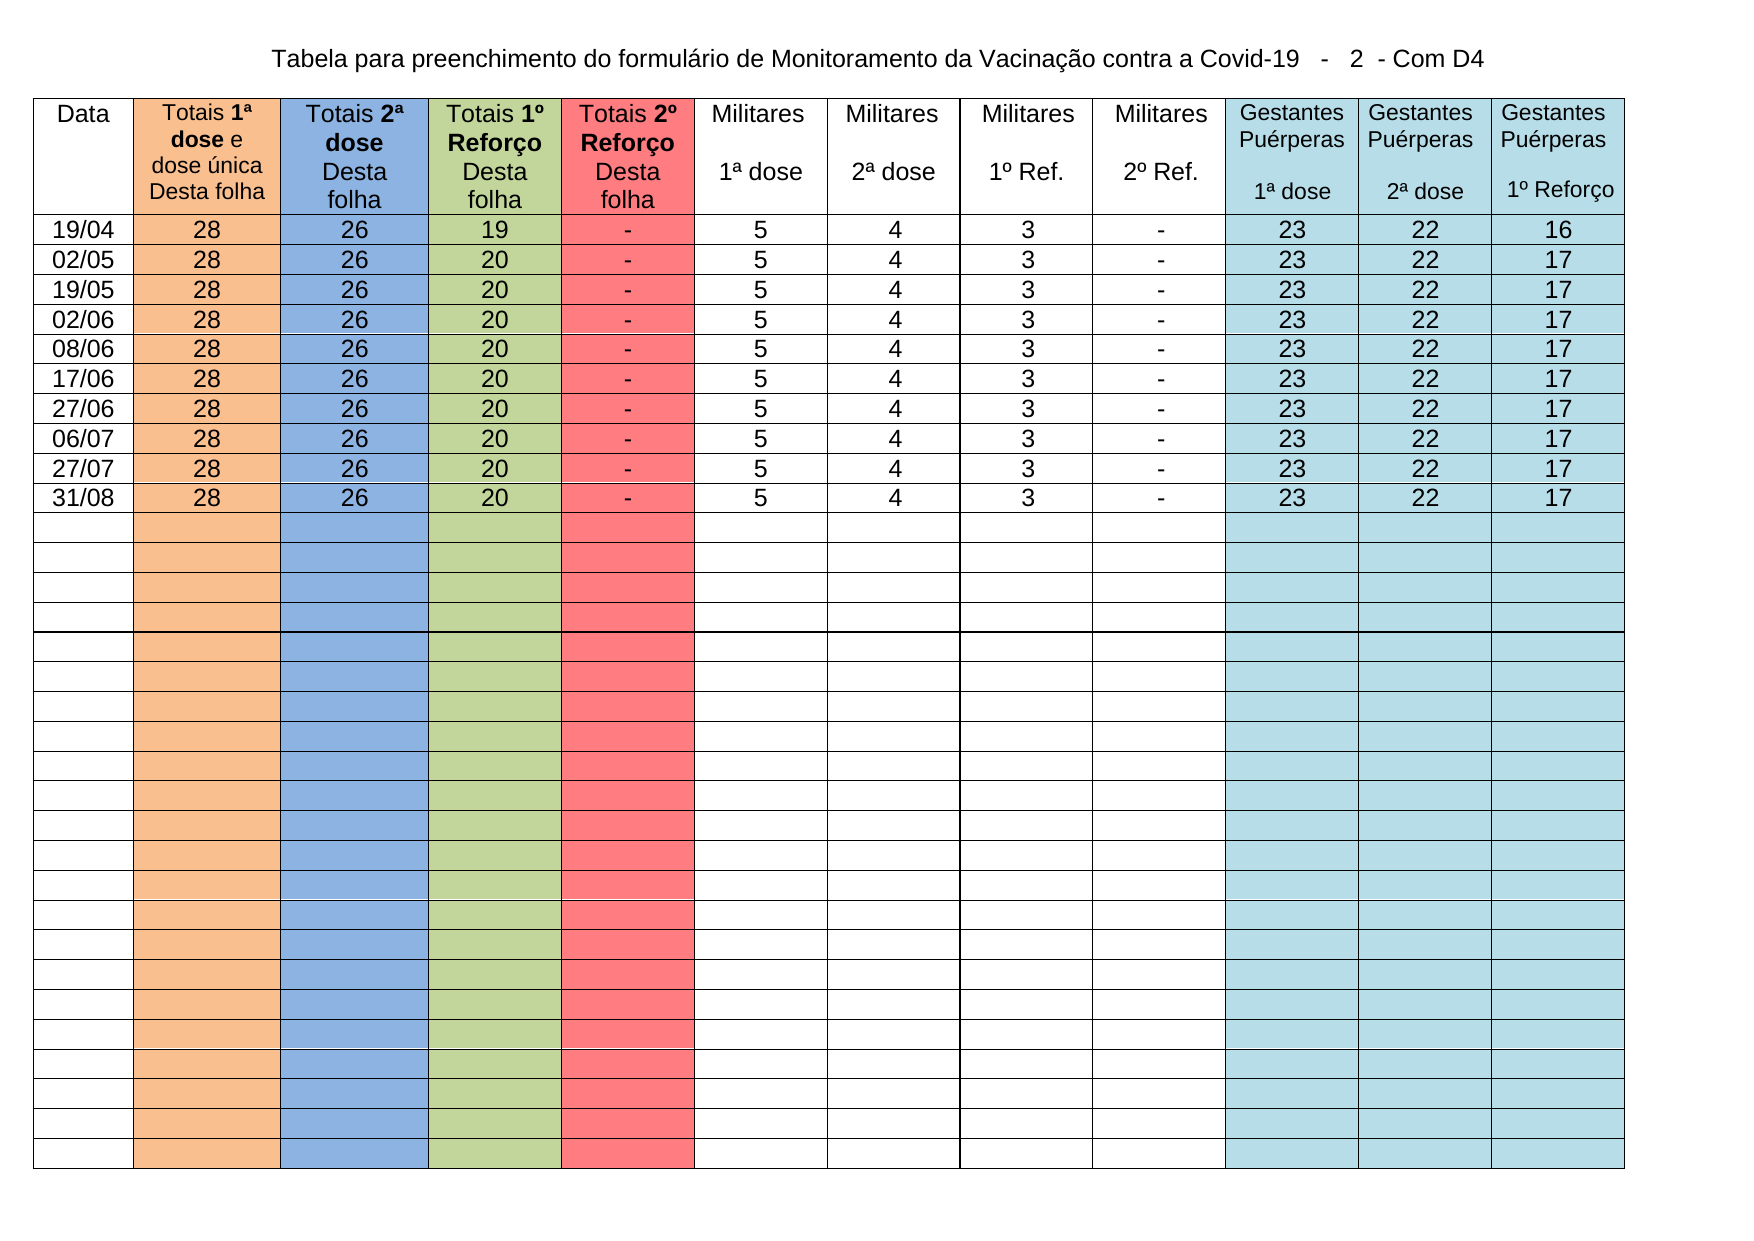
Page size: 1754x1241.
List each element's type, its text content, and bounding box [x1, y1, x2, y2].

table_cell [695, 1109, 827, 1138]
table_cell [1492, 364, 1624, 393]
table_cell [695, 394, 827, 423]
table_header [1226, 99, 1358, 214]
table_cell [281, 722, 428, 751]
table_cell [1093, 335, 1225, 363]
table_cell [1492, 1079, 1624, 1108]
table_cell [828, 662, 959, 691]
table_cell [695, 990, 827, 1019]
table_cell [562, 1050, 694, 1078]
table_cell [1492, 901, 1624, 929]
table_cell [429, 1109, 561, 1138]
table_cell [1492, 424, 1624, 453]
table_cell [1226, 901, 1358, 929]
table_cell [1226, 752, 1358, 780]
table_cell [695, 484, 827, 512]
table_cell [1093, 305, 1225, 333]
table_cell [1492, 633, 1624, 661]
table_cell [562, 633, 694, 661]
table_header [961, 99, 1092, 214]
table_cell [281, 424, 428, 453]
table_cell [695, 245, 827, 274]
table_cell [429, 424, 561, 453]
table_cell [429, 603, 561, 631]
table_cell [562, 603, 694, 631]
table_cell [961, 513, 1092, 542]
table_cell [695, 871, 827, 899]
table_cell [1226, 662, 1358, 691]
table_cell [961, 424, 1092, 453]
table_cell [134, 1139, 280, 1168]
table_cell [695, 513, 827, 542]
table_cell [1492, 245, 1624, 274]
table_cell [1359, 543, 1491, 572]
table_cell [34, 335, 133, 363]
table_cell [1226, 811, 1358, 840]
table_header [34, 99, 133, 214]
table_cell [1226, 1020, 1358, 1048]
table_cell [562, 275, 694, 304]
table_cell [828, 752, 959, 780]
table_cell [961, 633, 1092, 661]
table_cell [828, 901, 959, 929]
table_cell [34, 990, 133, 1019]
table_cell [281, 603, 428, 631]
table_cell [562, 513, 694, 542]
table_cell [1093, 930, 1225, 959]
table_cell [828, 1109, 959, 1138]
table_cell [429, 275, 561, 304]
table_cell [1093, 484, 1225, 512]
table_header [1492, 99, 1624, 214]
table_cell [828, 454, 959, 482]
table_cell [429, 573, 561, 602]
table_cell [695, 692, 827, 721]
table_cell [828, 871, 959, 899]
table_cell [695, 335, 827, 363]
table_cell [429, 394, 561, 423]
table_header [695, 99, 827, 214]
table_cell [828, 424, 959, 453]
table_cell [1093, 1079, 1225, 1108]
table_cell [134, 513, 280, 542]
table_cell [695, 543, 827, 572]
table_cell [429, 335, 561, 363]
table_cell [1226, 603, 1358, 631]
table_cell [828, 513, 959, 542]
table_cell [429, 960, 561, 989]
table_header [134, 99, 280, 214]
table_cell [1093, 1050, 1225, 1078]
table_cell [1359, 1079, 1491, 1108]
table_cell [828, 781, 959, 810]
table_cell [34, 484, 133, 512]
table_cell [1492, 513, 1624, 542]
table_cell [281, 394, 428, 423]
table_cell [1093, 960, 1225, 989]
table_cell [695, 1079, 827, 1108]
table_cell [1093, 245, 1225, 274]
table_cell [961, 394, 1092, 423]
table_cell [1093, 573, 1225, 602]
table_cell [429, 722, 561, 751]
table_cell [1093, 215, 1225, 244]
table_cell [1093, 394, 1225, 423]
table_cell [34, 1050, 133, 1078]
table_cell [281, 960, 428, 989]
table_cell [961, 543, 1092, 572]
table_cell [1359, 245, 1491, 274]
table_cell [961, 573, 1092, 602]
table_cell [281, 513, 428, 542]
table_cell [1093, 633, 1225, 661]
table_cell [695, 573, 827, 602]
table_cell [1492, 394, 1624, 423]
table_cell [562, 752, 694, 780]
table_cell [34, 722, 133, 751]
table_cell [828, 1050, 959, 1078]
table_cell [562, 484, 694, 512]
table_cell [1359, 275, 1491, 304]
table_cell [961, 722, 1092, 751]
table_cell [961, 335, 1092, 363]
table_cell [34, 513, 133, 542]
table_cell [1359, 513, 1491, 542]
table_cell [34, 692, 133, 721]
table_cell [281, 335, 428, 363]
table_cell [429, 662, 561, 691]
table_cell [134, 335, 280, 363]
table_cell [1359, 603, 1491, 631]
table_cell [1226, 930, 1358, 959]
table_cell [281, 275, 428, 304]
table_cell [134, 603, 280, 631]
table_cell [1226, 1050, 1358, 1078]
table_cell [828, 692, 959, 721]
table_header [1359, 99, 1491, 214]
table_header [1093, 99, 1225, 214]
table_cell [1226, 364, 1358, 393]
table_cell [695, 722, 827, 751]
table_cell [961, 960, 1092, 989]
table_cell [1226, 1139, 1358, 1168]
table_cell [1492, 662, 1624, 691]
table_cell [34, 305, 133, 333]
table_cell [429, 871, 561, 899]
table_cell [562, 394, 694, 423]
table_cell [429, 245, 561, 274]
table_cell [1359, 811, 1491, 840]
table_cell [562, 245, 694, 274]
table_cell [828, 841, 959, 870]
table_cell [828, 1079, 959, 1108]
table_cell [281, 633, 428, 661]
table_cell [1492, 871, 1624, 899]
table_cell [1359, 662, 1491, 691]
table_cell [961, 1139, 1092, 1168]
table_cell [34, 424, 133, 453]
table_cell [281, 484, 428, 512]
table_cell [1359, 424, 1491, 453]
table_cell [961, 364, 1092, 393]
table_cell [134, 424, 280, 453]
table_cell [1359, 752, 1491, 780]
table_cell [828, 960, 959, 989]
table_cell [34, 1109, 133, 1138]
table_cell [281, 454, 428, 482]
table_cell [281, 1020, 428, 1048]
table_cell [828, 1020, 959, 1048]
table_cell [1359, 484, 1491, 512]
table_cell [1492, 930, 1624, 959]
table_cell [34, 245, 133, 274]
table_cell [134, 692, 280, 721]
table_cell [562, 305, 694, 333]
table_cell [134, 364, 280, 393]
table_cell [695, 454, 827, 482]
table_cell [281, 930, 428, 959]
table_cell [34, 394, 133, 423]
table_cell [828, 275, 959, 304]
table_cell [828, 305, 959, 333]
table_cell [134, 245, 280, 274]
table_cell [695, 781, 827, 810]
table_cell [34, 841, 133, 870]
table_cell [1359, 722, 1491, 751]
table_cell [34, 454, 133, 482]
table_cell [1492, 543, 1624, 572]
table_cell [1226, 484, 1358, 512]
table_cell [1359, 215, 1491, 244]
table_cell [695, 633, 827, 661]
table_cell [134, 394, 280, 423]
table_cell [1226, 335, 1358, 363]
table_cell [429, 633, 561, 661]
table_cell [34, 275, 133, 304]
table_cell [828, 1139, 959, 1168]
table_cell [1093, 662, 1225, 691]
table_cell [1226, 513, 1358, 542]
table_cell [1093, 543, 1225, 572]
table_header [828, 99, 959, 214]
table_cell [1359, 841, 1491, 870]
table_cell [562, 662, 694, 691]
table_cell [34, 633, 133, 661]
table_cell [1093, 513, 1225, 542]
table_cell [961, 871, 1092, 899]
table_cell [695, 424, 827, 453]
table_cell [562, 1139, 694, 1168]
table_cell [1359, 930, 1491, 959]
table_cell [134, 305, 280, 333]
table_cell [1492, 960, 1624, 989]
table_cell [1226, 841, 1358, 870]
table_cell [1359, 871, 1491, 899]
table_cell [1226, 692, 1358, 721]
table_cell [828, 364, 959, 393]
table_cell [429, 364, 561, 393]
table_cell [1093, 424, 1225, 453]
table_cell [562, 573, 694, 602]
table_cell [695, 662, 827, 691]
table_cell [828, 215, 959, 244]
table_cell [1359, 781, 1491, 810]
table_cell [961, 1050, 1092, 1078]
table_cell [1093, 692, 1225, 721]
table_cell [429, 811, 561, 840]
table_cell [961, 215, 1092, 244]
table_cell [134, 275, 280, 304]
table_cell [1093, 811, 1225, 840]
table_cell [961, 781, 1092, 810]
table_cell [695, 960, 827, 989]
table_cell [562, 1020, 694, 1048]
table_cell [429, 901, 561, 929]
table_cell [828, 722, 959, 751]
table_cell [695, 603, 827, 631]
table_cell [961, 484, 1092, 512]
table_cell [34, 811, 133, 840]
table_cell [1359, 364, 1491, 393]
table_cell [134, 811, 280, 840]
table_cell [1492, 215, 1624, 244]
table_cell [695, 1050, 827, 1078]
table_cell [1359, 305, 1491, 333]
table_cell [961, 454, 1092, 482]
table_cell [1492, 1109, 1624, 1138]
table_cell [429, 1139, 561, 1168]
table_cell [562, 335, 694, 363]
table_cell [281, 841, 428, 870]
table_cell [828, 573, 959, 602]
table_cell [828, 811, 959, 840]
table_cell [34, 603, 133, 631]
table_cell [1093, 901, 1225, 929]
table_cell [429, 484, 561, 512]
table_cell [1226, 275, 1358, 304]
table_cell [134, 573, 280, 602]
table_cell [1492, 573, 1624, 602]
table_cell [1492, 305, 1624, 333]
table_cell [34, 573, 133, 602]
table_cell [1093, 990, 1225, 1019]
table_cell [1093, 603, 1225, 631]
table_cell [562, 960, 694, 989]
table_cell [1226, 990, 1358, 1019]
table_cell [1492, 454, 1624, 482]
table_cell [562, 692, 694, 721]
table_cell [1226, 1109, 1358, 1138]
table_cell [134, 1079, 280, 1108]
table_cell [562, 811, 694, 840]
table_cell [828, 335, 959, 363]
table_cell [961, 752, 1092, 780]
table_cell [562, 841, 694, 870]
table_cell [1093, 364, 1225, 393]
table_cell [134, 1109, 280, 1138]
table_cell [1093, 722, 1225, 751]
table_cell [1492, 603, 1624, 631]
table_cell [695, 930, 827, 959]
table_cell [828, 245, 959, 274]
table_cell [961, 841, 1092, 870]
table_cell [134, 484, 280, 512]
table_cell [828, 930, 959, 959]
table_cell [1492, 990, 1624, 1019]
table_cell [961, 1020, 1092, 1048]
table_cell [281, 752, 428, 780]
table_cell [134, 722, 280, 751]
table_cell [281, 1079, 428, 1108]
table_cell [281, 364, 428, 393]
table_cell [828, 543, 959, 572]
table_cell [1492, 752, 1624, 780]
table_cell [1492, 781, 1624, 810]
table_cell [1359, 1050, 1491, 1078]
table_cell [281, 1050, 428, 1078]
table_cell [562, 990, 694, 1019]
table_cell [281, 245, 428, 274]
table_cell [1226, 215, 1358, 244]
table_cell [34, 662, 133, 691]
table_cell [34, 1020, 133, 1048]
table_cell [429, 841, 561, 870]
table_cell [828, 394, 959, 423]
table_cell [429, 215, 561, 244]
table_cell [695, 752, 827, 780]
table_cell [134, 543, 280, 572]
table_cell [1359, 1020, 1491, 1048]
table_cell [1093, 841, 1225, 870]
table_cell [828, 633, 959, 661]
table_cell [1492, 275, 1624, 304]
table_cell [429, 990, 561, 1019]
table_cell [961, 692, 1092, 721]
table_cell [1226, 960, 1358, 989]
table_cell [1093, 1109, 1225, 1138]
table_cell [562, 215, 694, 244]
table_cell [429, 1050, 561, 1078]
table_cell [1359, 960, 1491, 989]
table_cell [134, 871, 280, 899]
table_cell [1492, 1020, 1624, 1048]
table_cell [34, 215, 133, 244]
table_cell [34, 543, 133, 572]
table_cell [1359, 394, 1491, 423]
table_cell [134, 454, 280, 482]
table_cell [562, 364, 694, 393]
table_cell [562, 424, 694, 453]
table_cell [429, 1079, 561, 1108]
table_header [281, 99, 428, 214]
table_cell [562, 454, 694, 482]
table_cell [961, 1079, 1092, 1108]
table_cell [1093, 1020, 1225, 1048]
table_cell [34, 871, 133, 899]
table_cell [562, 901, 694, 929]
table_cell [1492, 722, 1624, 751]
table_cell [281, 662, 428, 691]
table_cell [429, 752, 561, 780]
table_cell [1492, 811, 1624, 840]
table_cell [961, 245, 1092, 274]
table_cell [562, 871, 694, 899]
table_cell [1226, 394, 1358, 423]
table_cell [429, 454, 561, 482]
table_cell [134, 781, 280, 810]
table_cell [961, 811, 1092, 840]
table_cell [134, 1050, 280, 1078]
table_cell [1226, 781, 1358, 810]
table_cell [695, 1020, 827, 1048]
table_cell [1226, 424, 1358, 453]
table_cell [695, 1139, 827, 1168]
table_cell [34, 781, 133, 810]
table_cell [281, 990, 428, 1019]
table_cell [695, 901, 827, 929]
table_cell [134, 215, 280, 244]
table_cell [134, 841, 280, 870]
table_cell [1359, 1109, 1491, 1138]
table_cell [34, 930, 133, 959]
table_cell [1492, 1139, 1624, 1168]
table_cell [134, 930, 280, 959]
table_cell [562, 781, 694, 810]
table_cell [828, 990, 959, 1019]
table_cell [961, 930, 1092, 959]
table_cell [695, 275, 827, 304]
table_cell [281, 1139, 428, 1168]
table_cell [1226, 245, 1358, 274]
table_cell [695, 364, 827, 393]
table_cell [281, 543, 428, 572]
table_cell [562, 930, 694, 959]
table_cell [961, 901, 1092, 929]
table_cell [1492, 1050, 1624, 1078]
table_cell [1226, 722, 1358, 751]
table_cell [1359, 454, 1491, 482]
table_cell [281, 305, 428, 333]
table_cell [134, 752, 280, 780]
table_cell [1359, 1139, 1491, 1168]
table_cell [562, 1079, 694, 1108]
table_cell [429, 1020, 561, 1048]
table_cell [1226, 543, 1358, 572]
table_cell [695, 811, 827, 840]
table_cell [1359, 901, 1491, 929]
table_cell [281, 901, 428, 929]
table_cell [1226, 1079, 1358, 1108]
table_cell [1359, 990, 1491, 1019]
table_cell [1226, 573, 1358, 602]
text Tabela para preenchimento do formulário de Monitoramento da Vacinação contra a Covid-19 - 2 - Com D4 [44, 44, 1713, 73]
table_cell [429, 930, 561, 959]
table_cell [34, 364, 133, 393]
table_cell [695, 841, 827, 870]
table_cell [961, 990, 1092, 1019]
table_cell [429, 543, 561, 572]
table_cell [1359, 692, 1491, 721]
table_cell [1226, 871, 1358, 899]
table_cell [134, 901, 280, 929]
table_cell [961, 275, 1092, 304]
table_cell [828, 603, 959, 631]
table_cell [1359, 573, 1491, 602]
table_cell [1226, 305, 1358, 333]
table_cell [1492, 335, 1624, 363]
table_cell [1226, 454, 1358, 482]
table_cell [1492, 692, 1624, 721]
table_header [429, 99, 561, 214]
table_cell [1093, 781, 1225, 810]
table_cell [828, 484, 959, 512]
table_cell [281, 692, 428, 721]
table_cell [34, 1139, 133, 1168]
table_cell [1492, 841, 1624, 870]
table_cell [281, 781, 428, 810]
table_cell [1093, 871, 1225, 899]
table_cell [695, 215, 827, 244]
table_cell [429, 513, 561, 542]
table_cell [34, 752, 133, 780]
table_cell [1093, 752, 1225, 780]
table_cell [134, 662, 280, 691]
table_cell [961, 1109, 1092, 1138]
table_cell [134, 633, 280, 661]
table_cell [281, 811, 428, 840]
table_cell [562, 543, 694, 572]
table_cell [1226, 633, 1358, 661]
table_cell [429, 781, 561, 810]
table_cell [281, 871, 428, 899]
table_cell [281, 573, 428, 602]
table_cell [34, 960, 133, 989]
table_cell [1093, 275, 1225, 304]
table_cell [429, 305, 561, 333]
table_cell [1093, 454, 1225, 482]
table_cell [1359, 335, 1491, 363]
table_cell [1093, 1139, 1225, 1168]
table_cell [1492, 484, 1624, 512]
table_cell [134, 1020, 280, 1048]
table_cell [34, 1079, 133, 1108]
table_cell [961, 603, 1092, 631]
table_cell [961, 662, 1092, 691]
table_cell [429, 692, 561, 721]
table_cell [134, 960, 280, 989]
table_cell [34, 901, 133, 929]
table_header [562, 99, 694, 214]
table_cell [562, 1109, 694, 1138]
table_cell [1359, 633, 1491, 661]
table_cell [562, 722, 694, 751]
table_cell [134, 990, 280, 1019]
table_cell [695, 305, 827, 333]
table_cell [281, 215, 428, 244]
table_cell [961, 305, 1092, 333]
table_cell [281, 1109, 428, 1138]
